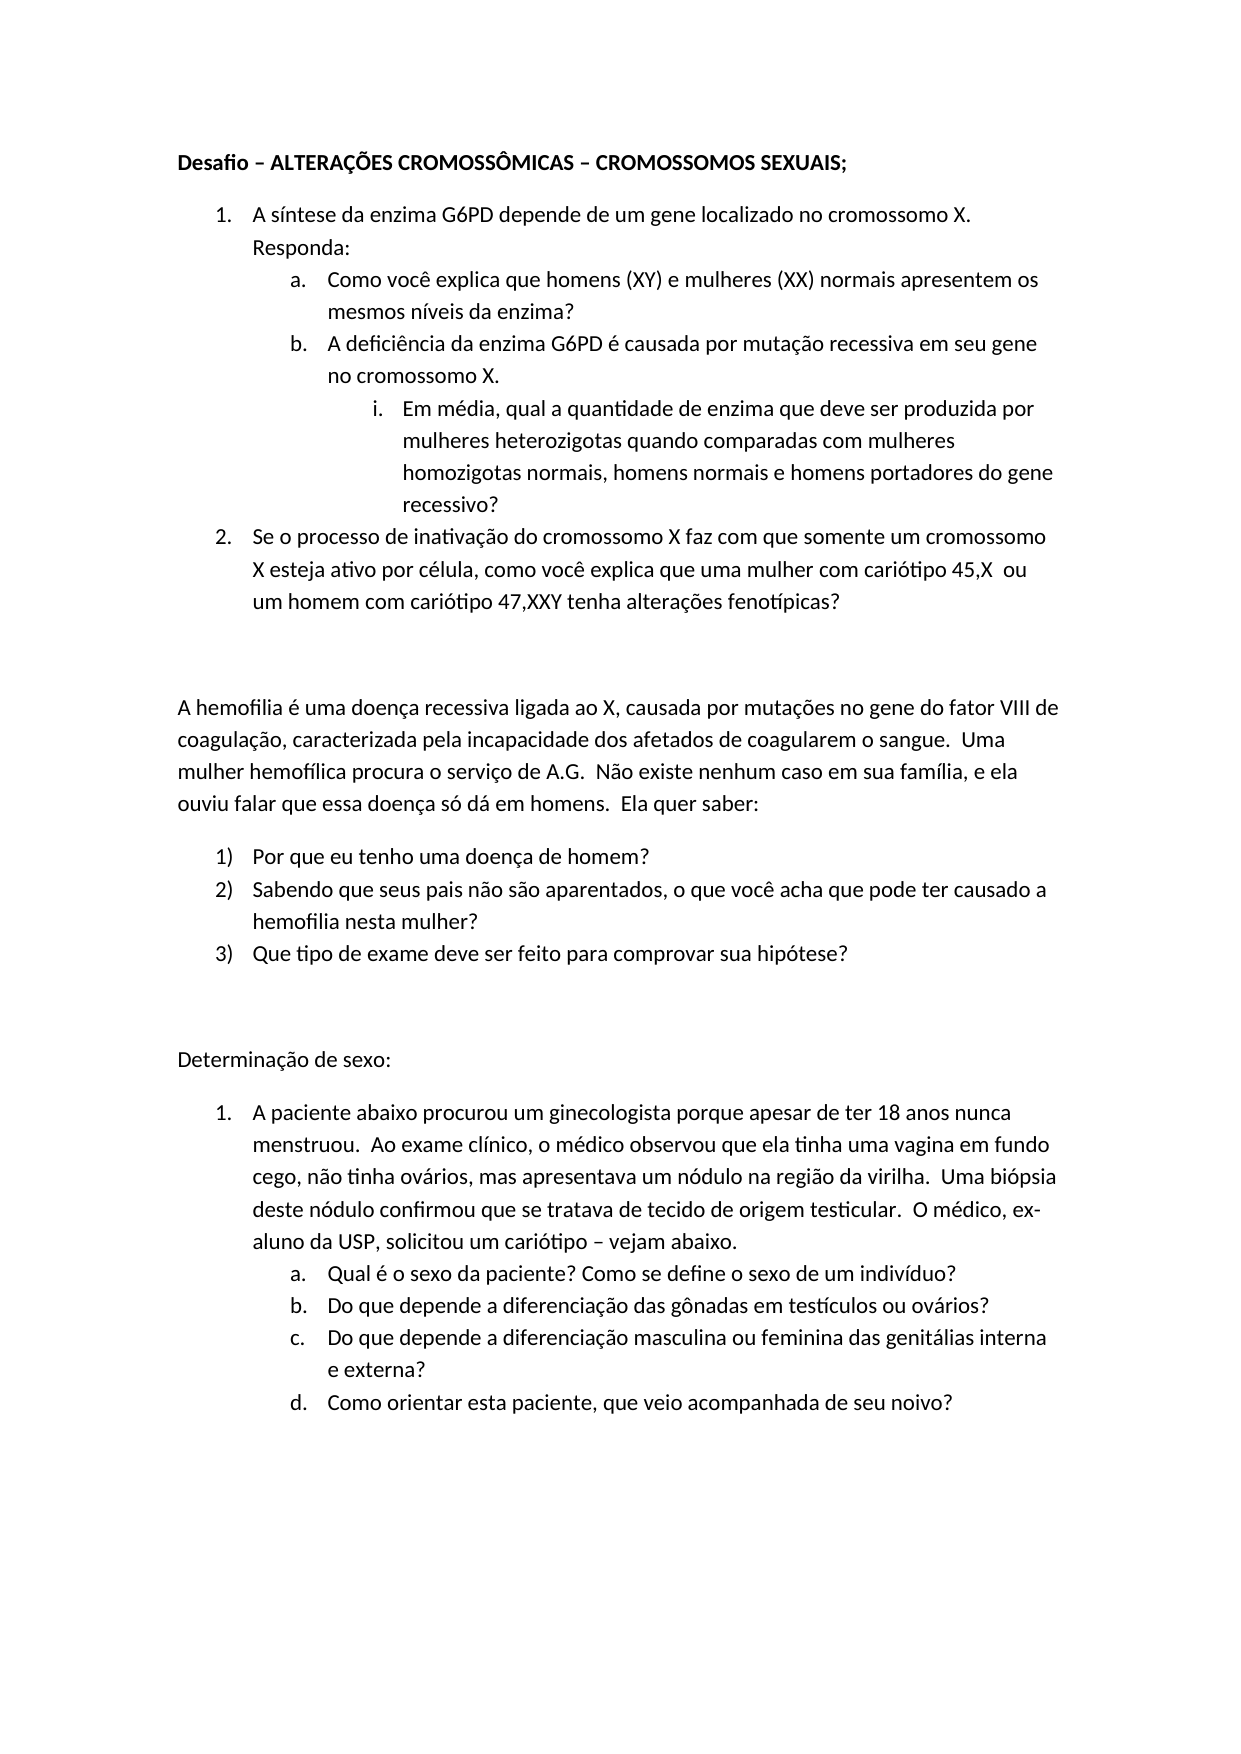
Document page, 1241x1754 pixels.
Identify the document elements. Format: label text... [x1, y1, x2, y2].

list Como orientar esta paciente, que veio acompanhada de seu noivo? [290, 1388, 1063, 1416]
text Determinação de sexo: [177, 1045, 1063, 1073]
list Se o processo de inativação do cromossomo X faz com que somente um cromossomo X esteja ativo por célula, como você explica que uma mulher com cariótipo 45,X ou um homem com cariótipo 47,XXY tenha alterações fenotípicas? [215, 522, 1063, 615]
list Qual é o sexo da paciente? Como se define o sexo de um indivíduo? [290, 1259, 1063, 1287]
list Que tipo de exame deve ser feito para comprovar sua hipótese? [215, 939, 1063, 967]
list A síntese da enzima G6PD depende de um gene localizado no cromossomo X. Responda: [215, 201, 1063, 261]
list Do que depende a diferenciação masculina ou feminina das genitálias interna e externa? [290, 1323, 1063, 1384]
list Como você explica que homens (XY) e mulheres (XX) normais apresentem os mesmos níveis da enzima? [290, 265, 1063, 325]
list Por que eu tenho uma doença de homem? [215, 842, 1063, 871]
list Sabendo que seus pais não são aparentados, o que você acha que pode ter causado a hemofilia nesta mulher? [215, 875, 1063, 935]
text A hemofilia é uma doença recessiva ligada ao X, causada por mutações no gene do fator VIII de coagulação, caracterizada pela incapacidade dos afetados de coagularem o sangue. Uma mulher hemofílica procura o serviço de A.G. Não existe nenhum caso em sua família, e ela ouviu falar que essa doença só dá em homens. Ela quer saber: [177, 693, 1063, 817]
list A deficiência da enzima G6PD é causada por mutação recessiva em seu gene no cromossomo X. [290, 329, 1063, 389]
text Desafio – ALTERAÇÕES CROMOSSÔMICAS – CROMOSSOMOS SEXUAIS; [177, 148, 1063, 176]
list A paciente abaixo procurou um ginecologista porque apesar de ter 18 anos nunca menstruou. Ao exame clínico, o médico observou que ela tinha uma vagina em fundo cego, não tinha ovários, mas apresentava um nódulo na região da virilha. Uma biópsia deste nódulo confirmou que se tratava de tecido de origem testicular. O médico, ex-aluno da USP, solicitou um cariótipo – vejam abaixo. [215, 1098, 1063, 1255]
list Em média, qual a quantidade de enzima que deve ser produzida por mulheres heterozigotas quando comparadas com mulheres homozigotas normais, homens normais e homens portadores do gene recessivo? [383, 394, 1063, 518]
list Do que depende a diferenciação das gônadas em testículos ou ovários? [290, 1291, 1063, 1319]
